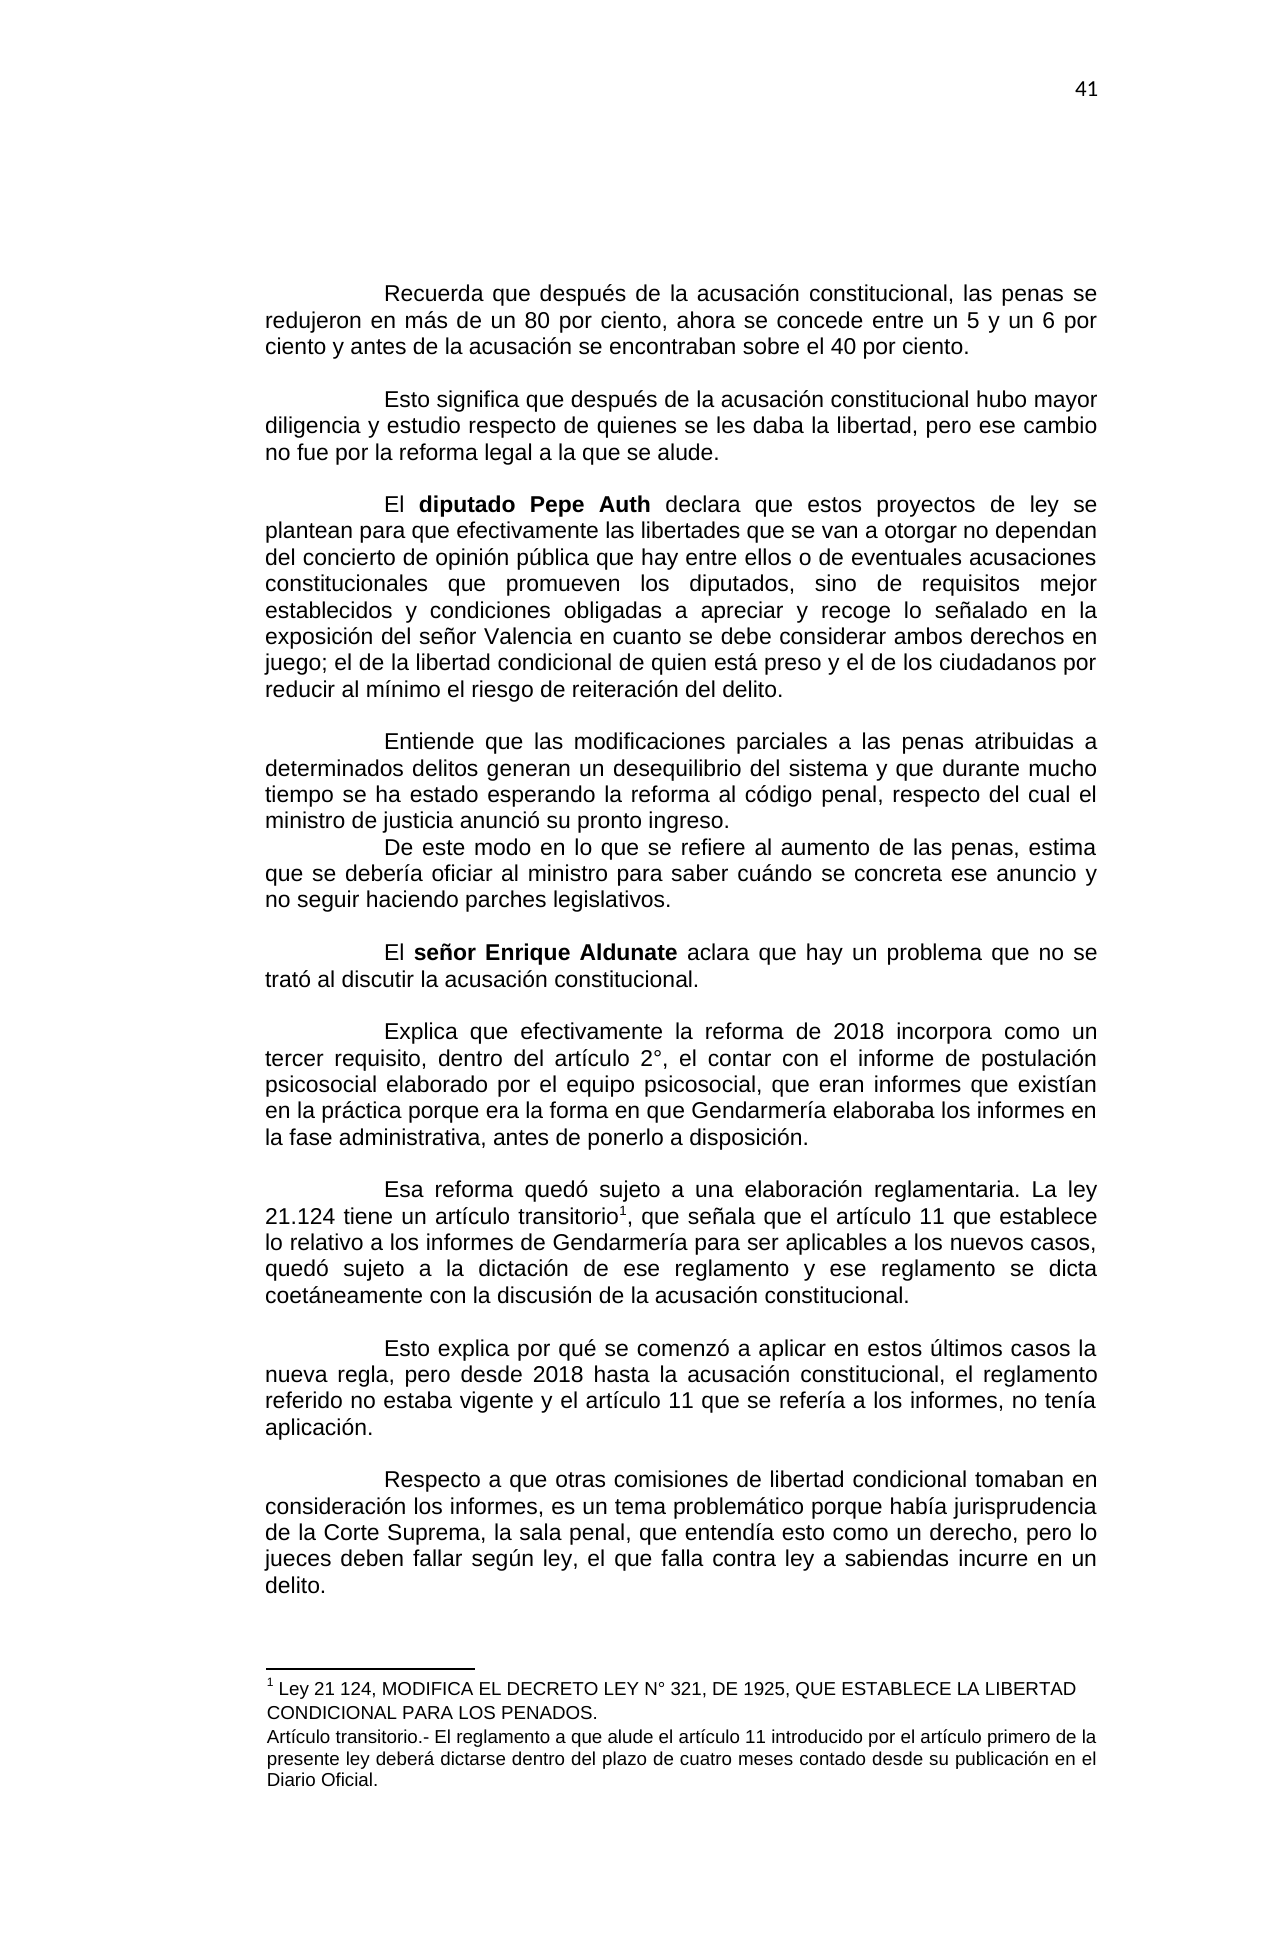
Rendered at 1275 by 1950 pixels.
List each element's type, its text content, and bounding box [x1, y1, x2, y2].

text Respecto a que otras comisiones de libertad condicional tomaban en consideración los informes, es un tema problemático porque había jurisprudencia de la Corte Suprema, la sala penal, que entendía esto como un derecho, pero lo jueces deben fallar según ley, el que falla contra ley a sabiendas incurre en un delito. [265, 1466, 1098, 1598]
text Recuerda que después de la acusación constitucional, las penas se redujeron en más de un 80 por ciento, ahora se concede entre un 5 y un 6 por ciento y antes de la acusación se encontraban sobre el 40 por ciento. [265, 280, 1098, 359]
text Esa reforma quedó sujeto a una elaboración reglamentaria. La ley 21.124 tiene un artículo transitorio, que señala que el artículo 11 que establece lo relativo a los informes de Gendarmería para ser aplicables a los nuevos casos, quedó sujeto a la dictación de ese reglamento y ese reglamento se dicta coetáneamente con la discusión de la acusación constitucional. [265, 1176, 1098, 1308]
text Esto explica por qué se comenzó a aplicar en estos últimos casos la nueva regla, pero desde 2018 hasta la acusación constitucional, el reglamento referido no estaba vigente y el artículo 11 que se refería a los informes, no tenía aplicación. [265, 1334, 1098, 1440]
text El diputado Pepe Auth declara que estos proyectos de ley se plantean para que efectivamente las libertades que se van a otorgar no dependan del concierto de opinión pública que hay entre ellos o de eventuales acusaciones constitucionales que promueven los diputados, sino de requisitos mejor establecidos y condiciones obligadas a apreciar y recoge lo señalado en la exposición del señor Valencia en cuanto se debe considerar ambos derechos en juego; el de la libertad condicional de quien está preso y el de los ciudadanos por reducir al mínimo el riesgo de reiteración del delito. [265, 491, 1098, 702]
text De este modo en lo que se refiere al aumento de las penas, estima que se debería oficiar al ministro para saber cuándo se concreta ese anuncio y no seguir haciendo parches legislativos. [265, 834, 1098, 913]
text Esto significa que después de la acusación constitucional hubo mayor diligencia y estudio respecto de quienes se les daba la libertad, pero ese cambio no fue por la reforma legal a la que se alude. [265, 386, 1098, 465]
text Explica que efectivamente la reforma de 2018 incorpora como un tercer requisito, dentro del artículo 2°, el contar con el informe de postulación psicosocial elaborado por el equipo psicosocial, que eran informes que existían en la práctica porque era la forma en que Gendarmería elaboraba los informes en la fase administrativa, antes de ponerlo a disposición. [265, 1018, 1098, 1150]
text Entiende que las modificaciones parciales a las penas atribuidas a determinados delitos generan un desequilibrio del sistema y que durante mucho tiempo se ha estado esperando la reforma al código penal, respecto del cual el ministro de justicia anunció su pronto ingreso. [265, 728, 1098, 834]
text El señor Enrique Aldunate aclara que hay un problema que no se trató al discutir la acusación constitucional. [265, 939, 1098, 992]
